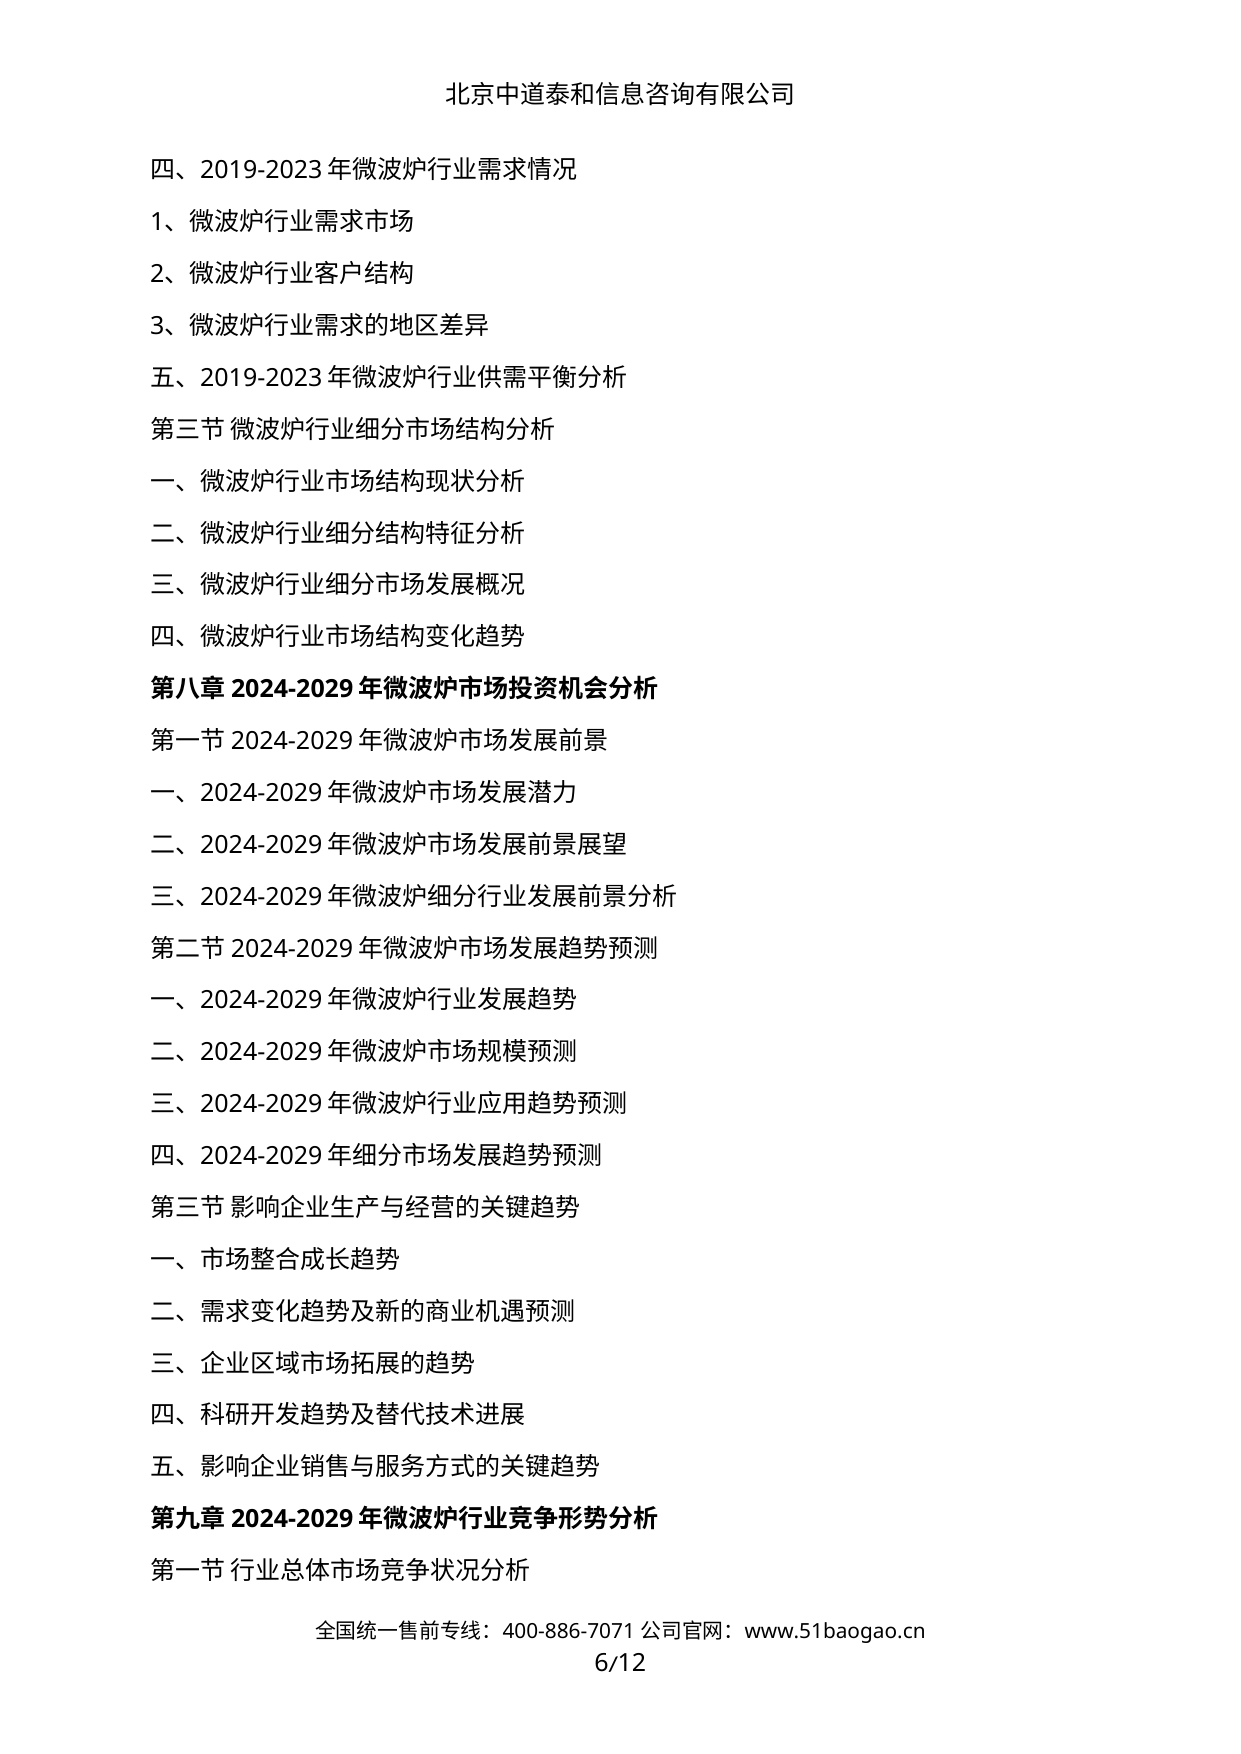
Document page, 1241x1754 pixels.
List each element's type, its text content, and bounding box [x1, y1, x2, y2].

text 一、微波炉行业市场结构现状分析 [150, 461, 1090, 497]
text 三、2024-2029年微波炉行业应用趋势预测 [150, 1084, 1090, 1120]
text 第一节 行业总体市场竞争状况分析 [150, 1551, 1090, 1587]
text 第三节 影响企业生产与经营的关键趋势 [150, 1187, 1090, 1224]
text 五、2019-2023年微波炉行业供需平衡分析 [150, 357, 1090, 394]
text 三、2024-2029年微波炉细分行业发展前景分析 [150, 876, 1090, 912]
text 一、2024-2029年微波炉行业发展趋势 [150, 980, 1090, 1016]
text 四、微波炉行业市场结构变化趋势 [150, 617, 1090, 653]
text 四、科研开发趋势及替代技术进展 [150, 1395, 1090, 1431]
text 第一节 2024-2029年微波炉市场发展前景 [150, 721, 1090, 757]
text 一、市场整合成长趋势 [150, 1239, 1090, 1276]
text 第九章 2024-2029年微波炉行业竞争形势分析 [150, 1499, 1090, 1535]
text 三、企业区域市场拓展的趋势 [150, 1343, 1090, 1379]
text 二、需求变化趋势及新的商业机遇预测 [150, 1291, 1090, 1327]
text 四、2024-2029年细分市场发展趋势预测 [150, 1136, 1090, 1172]
text 四、2019-2023年微波炉行业需求情况 [150, 150, 1090, 186]
text 2、微波炉行业客户结构 [150, 254, 1090, 290]
text 一、2024-2029年微波炉市场发展潜力 [150, 772, 1090, 809]
text 二、2024-2029年微波炉市场发展前景展望 [150, 824, 1090, 861]
text 二、2024-2029年微波炉市场规模预测 [150, 1032, 1090, 1068]
text 三、微波炉行业细分市场发展概况 [150, 565, 1090, 601]
text 第八章 2024-2029年微波炉市场投资机会分析 [150, 669, 1090, 705]
text 1、微波炉行业需求市场 [150, 202, 1090, 238]
text 五、影响企业销售与服务方式的关键趋势 [150, 1447, 1090, 1483]
text 第二节 2024-2029年微波炉市场发展趋势预测 [150, 928, 1090, 964]
text 3、微波炉行业需求的地区差异 [150, 306, 1090, 342]
text 二、微波炉行业细分结构特征分析 [150, 513, 1090, 549]
text 第三节 微波炉行业细分市场结构分析 [150, 409, 1090, 446]
